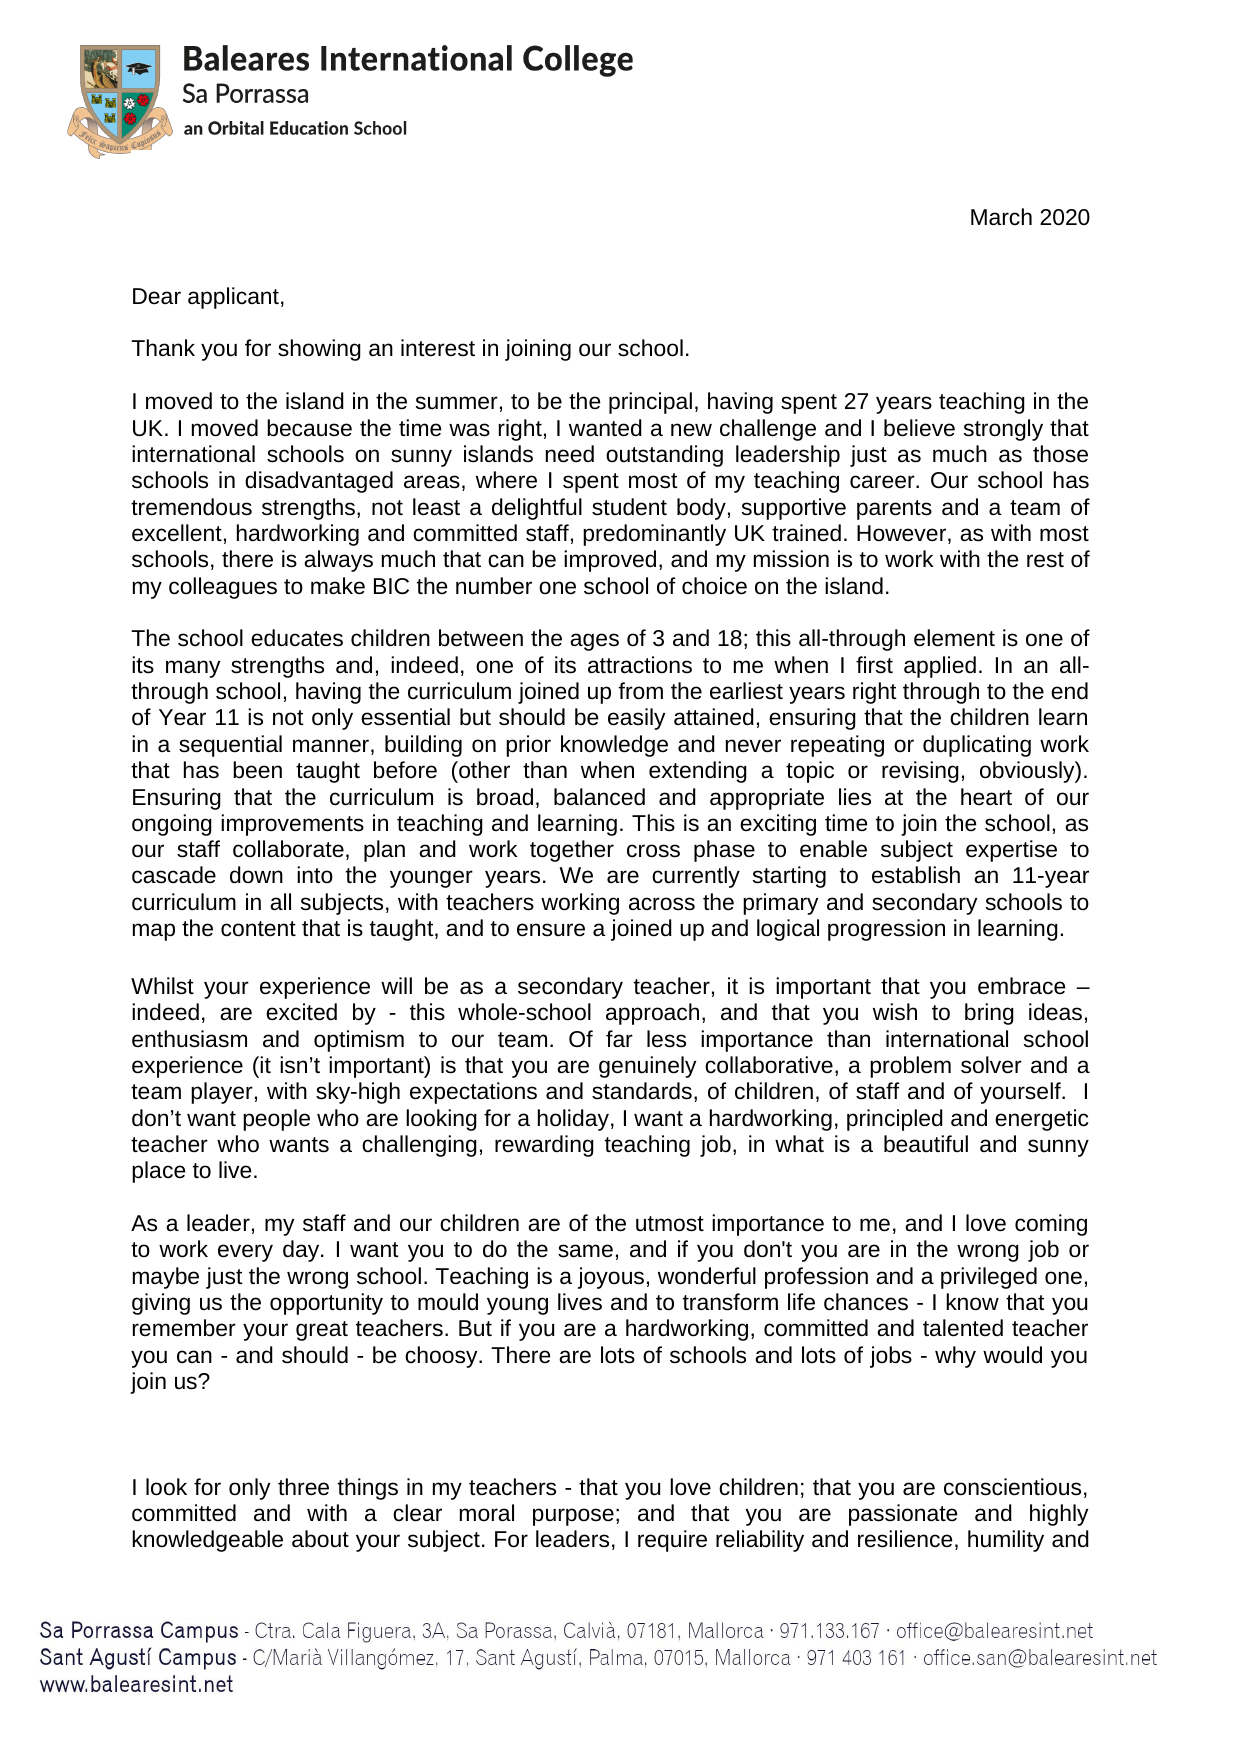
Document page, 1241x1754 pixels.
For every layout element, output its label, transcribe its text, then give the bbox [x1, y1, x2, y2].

text As a leader, my staff and our children are of the utmost importance to me, and I love coming to work every day. I want you to do the same, and if you don't you are in the wrong job or maybe just the wrong school. Teaching is a joyous, wonderful profession and a privileged one, giving us the opportunity to mould young lives and to transform life chances - I know that you remember your great teachers. But if you are a hardworking, committed and talented teacher you can - and should - be choosy. There are lots of schools and lots of jobs - why would you join us? [131, 1210, 1090, 1394]
text March 2020 [131, 204, 1090, 230]
text Whilst your experience will be as a secondary teacher, it is important that you embrace – indeed, are excited by - this whole-school approach, and that you wish to bring ideas, enthusiasm and optimism to our team. Of far less importance than international school experience (it isn’t important) is that you are genuinely collaborative, a problem solver and a team player, with sky-high expectations and standards, of children, of staff and of yourself. I don’t want people who are looking for a holiday, I want a hardworking, principled and energetic teacher who wants a challenging, rewarding teaching job, in what is a beautiful and sunny place to live. [131, 973, 1090, 1184]
text The school educates children between the ages of 3 and 18; this all-through element is one of its many strengths and, indeed, one of its attractions to me when I first applied. In an all-through school, having the curriculum joined up from the earliest years right through to the end of Year 11 is not only essential but should be easily attained, ensuring that the children learn in a sequential manner, building on prior knowledge and never repeating or duplicating work that has been taught before (other than when extending a topic or revising, obviously). Ensuring that the curriculum is broad, balanced and appropriate lies at the heart of our ongoing improvements in teaching and learning. This is an exciting time to join the school, as our staff collaborate, plan and work together cross phase to enable subject expertise to cascade down into the younger years. We are currently starting to establish an 11-year curriculum in all subjects, with teachers working across the primary and secondary schools to map the content that is taught, and to ensure a joined up and logical progression in learning. [131, 625, 1090, 942]
text I moved to the island in the summer, to be the principal, having spent 27 years teaching in the UK. I moved because the time was right, I wanted a new challenge and I believe strongly that international schools on sunny islands need outstanding leadership just as much as those schools in disadvantaged areas, where I spent most of my teaching career. Our school has tremendous strengths, not least a delightful student body, supportive parents and a team of excellent, hardworking and committed staff, predominantly UK trained. However, as with most schools, there is always much that can be improved, and my mission is to work with the rest of my colleagues to make BIC the number one school of choice on the island. [131, 388, 1090, 599]
picture [25, 1593, 1199, 1718]
text Dear applicant, [131, 283, 1090, 309]
picture [67, 45, 633, 159]
text Thank you for showing an interest in joining our school. [131, 335, 1090, 362]
